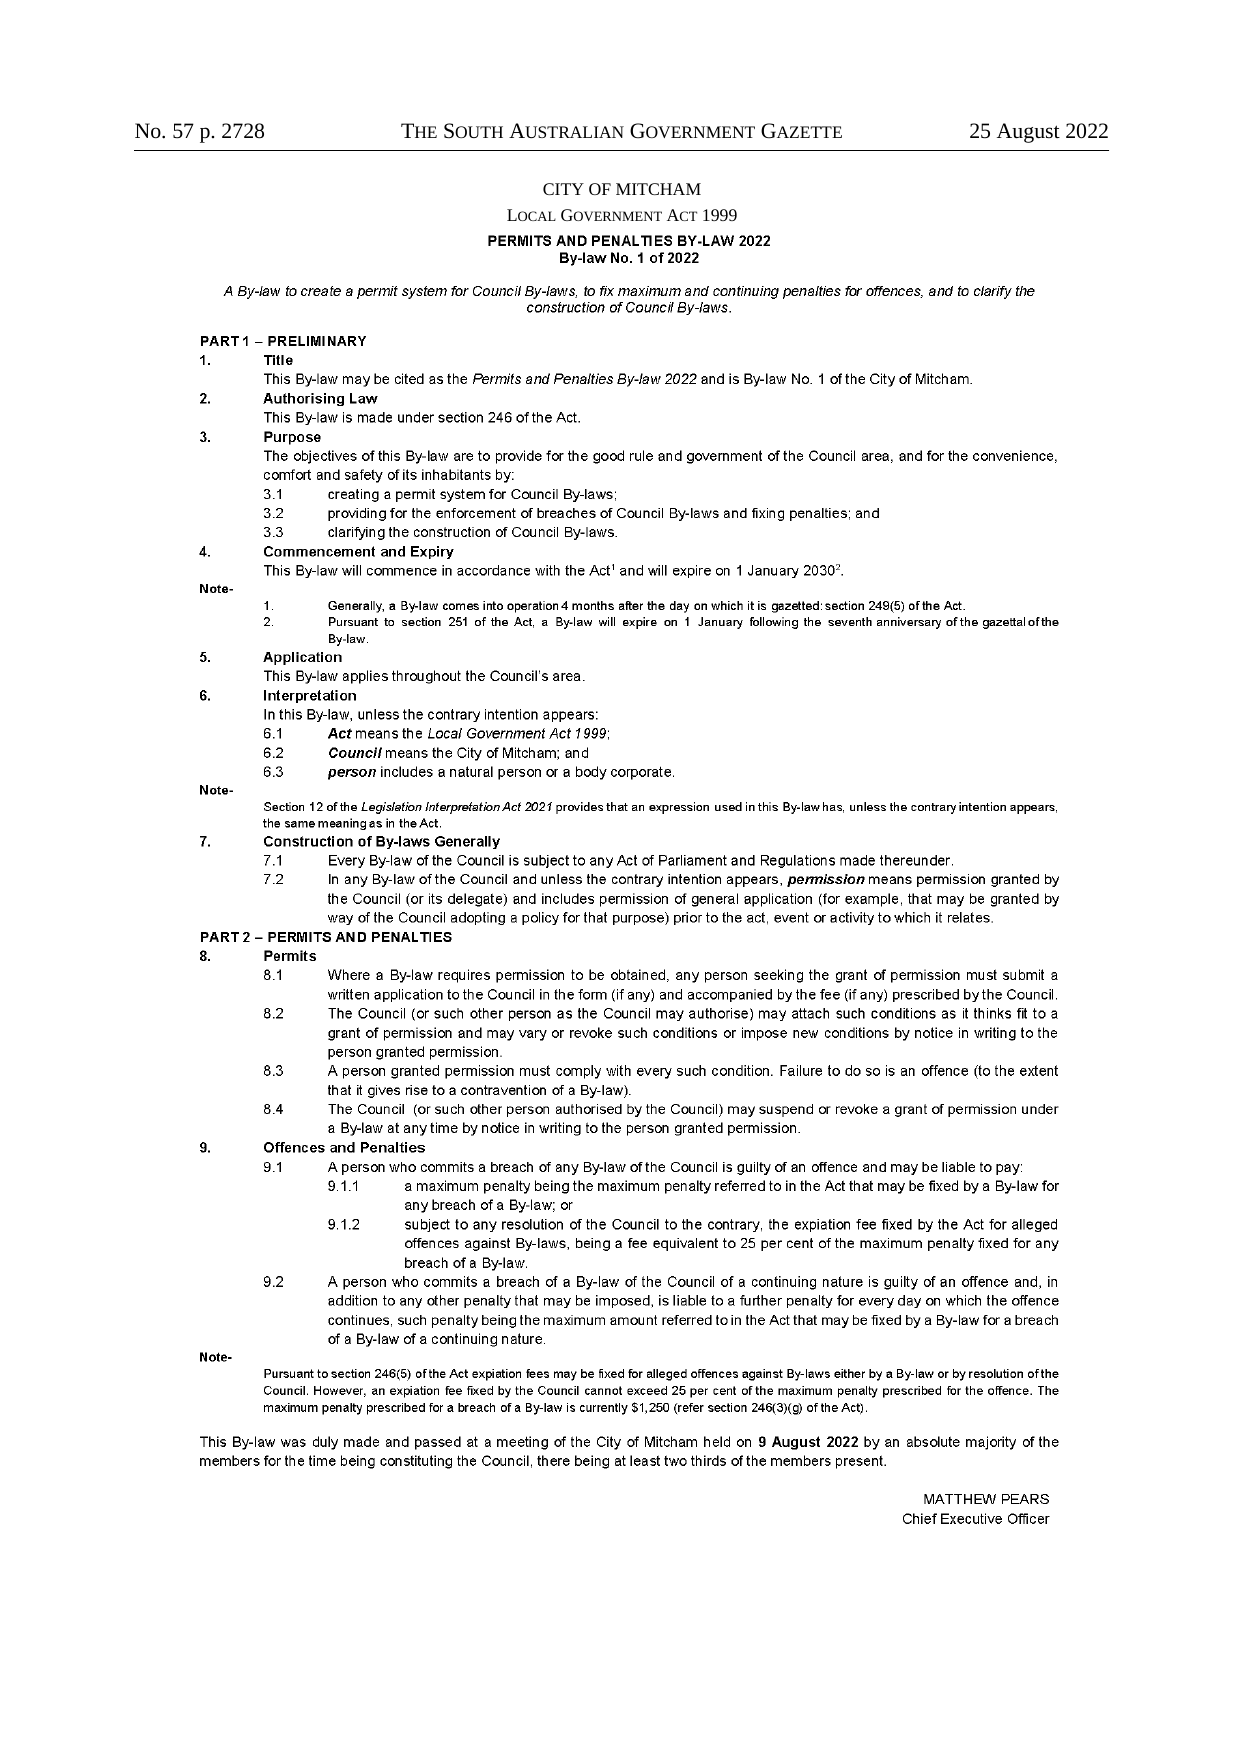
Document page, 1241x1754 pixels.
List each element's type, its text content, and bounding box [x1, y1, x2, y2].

subtitle City of Mitcham [134, 181, 1109, 199]
title Local Government Act 1999 [134, 207, 1109, 225]
picture [134, 233, 1109, 1535]
